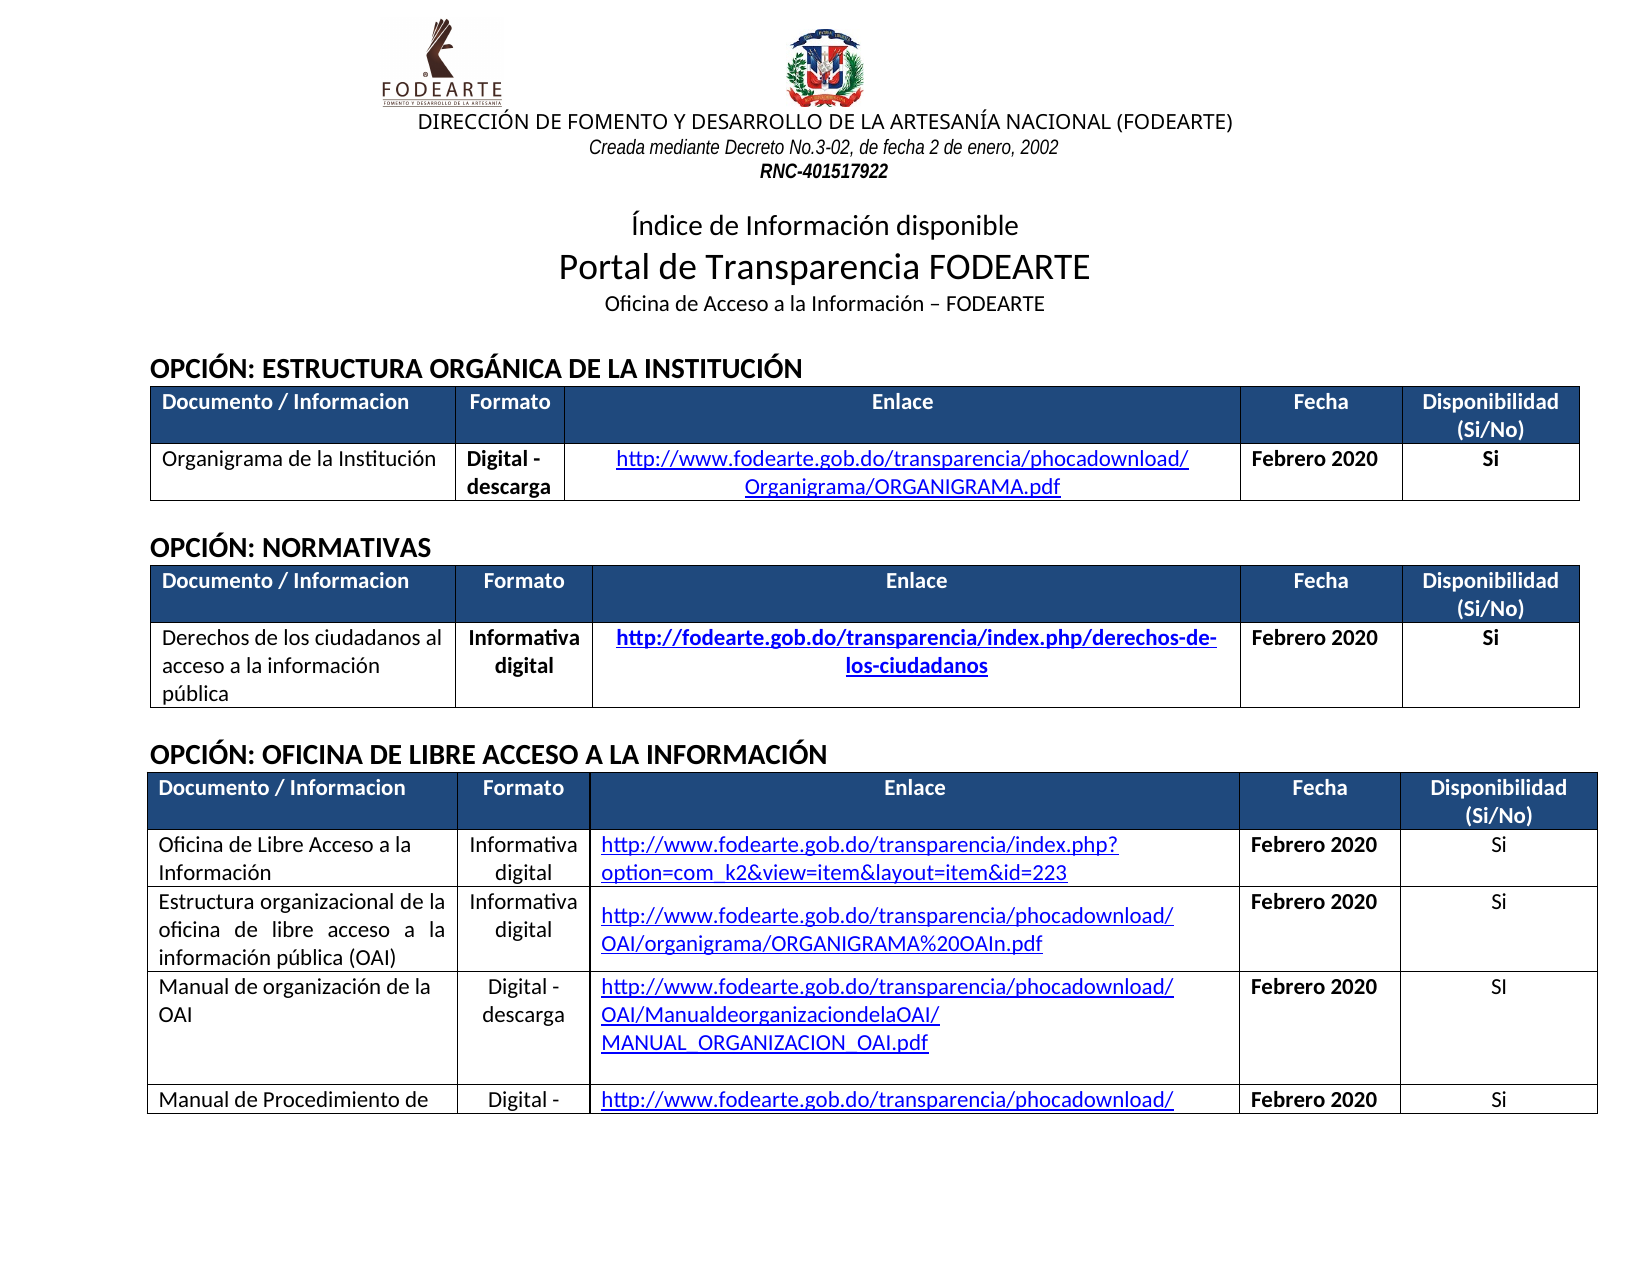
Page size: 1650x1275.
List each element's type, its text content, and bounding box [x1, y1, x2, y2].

text OPCIÓN: NORMATIVAS [150, 529, 1500, 565]
table_cell Si [1401, 887, 1597, 971]
table_cell http://www.fodearte.gob.do/transparencia/index.php?option=com_k2&view=item&layout=item&id=223 [591, 830, 1239, 886]
table_header Enlace [591, 773, 1239, 829]
table_cell http://www.fodearte.gob.do/transparencia/phocadownload/OAI/OAI-ManualProcedimientos/MANUAL%20_PROCEDIMIENTOS_OAI.pdf [591, 1085, 1239, 1113]
table_cell Febrero 2020 [1240, 887, 1400, 971]
table_cell Digital -descarga [458, 972, 589, 1084]
table_header Documento / Informacion [151, 566, 455, 622]
table_cell Febrero 2020 [1240, 1085, 1400, 1113]
table_header Documento / Informacion [151, 387, 455, 443]
table_header Formato [458, 773, 589, 829]
table_cell Informativa digital [456, 623, 592, 707]
table_cell Febrero 2020 [1241, 444, 1402, 500]
table_header Fecha [1241, 566, 1402, 622]
table_cell http://fodearte.gob.do/transparencia/index.php/derechos-de-los-ciudadanos [593, 623, 1240, 707]
table_cell SI [1401, 972, 1597, 1084]
table_header Formato [456, 387, 564, 443]
table_cell http://www.fodearte.gob.do/transparencia/phocadownload/OAI/organigrama/ORGANIGRAMA%20OAIn.pdf [591, 887, 1239, 971]
table_cell Manual de organización de la OAI [148, 972, 457, 1084]
table_cell Derechos de los ciudadanos al acceso a la información pública [151, 623, 455, 707]
table_cell Estructura organizacional de la oficina de libre acceso a la información pública (OAI) [148, 887, 457, 971]
table_cell Organigrama de la Institución [151, 444, 455, 500]
picture [786, 29, 864, 107]
table_header Disponibilidad (Si/No) [1401, 773, 1597, 829]
table_cell Informativa digital [458, 830, 589, 886]
table_header Enlace [565, 387, 1240, 443]
text OPCIÓN: ESTRUCTURA ORGÁNICA DE LA INSTITUCIÓN [150, 350, 1500, 386]
table_header Fecha [1240, 773, 1400, 829]
table_cell Febrero 2020 [1241, 623, 1402, 707]
table_header Enlace [593, 566, 1240, 622]
table_header Documento / Informacion [148, 773, 457, 829]
text OPCIÓN: OFICINA DE LIBRE ACCESO A LA INFORMACIÓN [150, 736, 1500, 772]
table_cell Si [1401, 1085, 1597, 1113]
table_cell Manual de Procedimiento de la OAI [148, 1085, 457, 1113]
picture [380, 17, 504, 108]
table_cell Digital -descarga [456, 444, 564, 500]
table_cell Digital -descarga [458, 1085, 589, 1113]
table_header Disponibilidad (Si/No) [1403, 387, 1579, 443]
table_cell Informativa digital [458, 887, 589, 971]
table_cell Si [1403, 444, 1579, 500]
table_header Formato [456, 566, 592, 622]
table_cell http://www.fodearte.gob.do/transparencia/phocadownload/OAI/ManualdeorganizaciondelaOAI/MANUAL_ORGANIZACION_OAI.pdf [591, 972, 1239, 1084]
table_header Fecha [1241, 387, 1402, 443]
table_cell Si [1403, 623, 1579, 707]
table_cell Febrero 2020 [1240, 830, 1400, 886]
table_header Disponibilidad (Si/No) [1403, 566, 1579, 622]
table_cell Oficina de Libre Acceso a la Información [148, 830, 457, 886]
table_cell Si [1401, 830, 1597, 886]
table_cell http://www.fodearte.gob.do/transparencia/phocadownload/Organigrama/ORGANIGRAMA.pdf [565, 444, 1240, 500]
table_cell Febrero 2020 [1240, 972, 1400, 1084]
